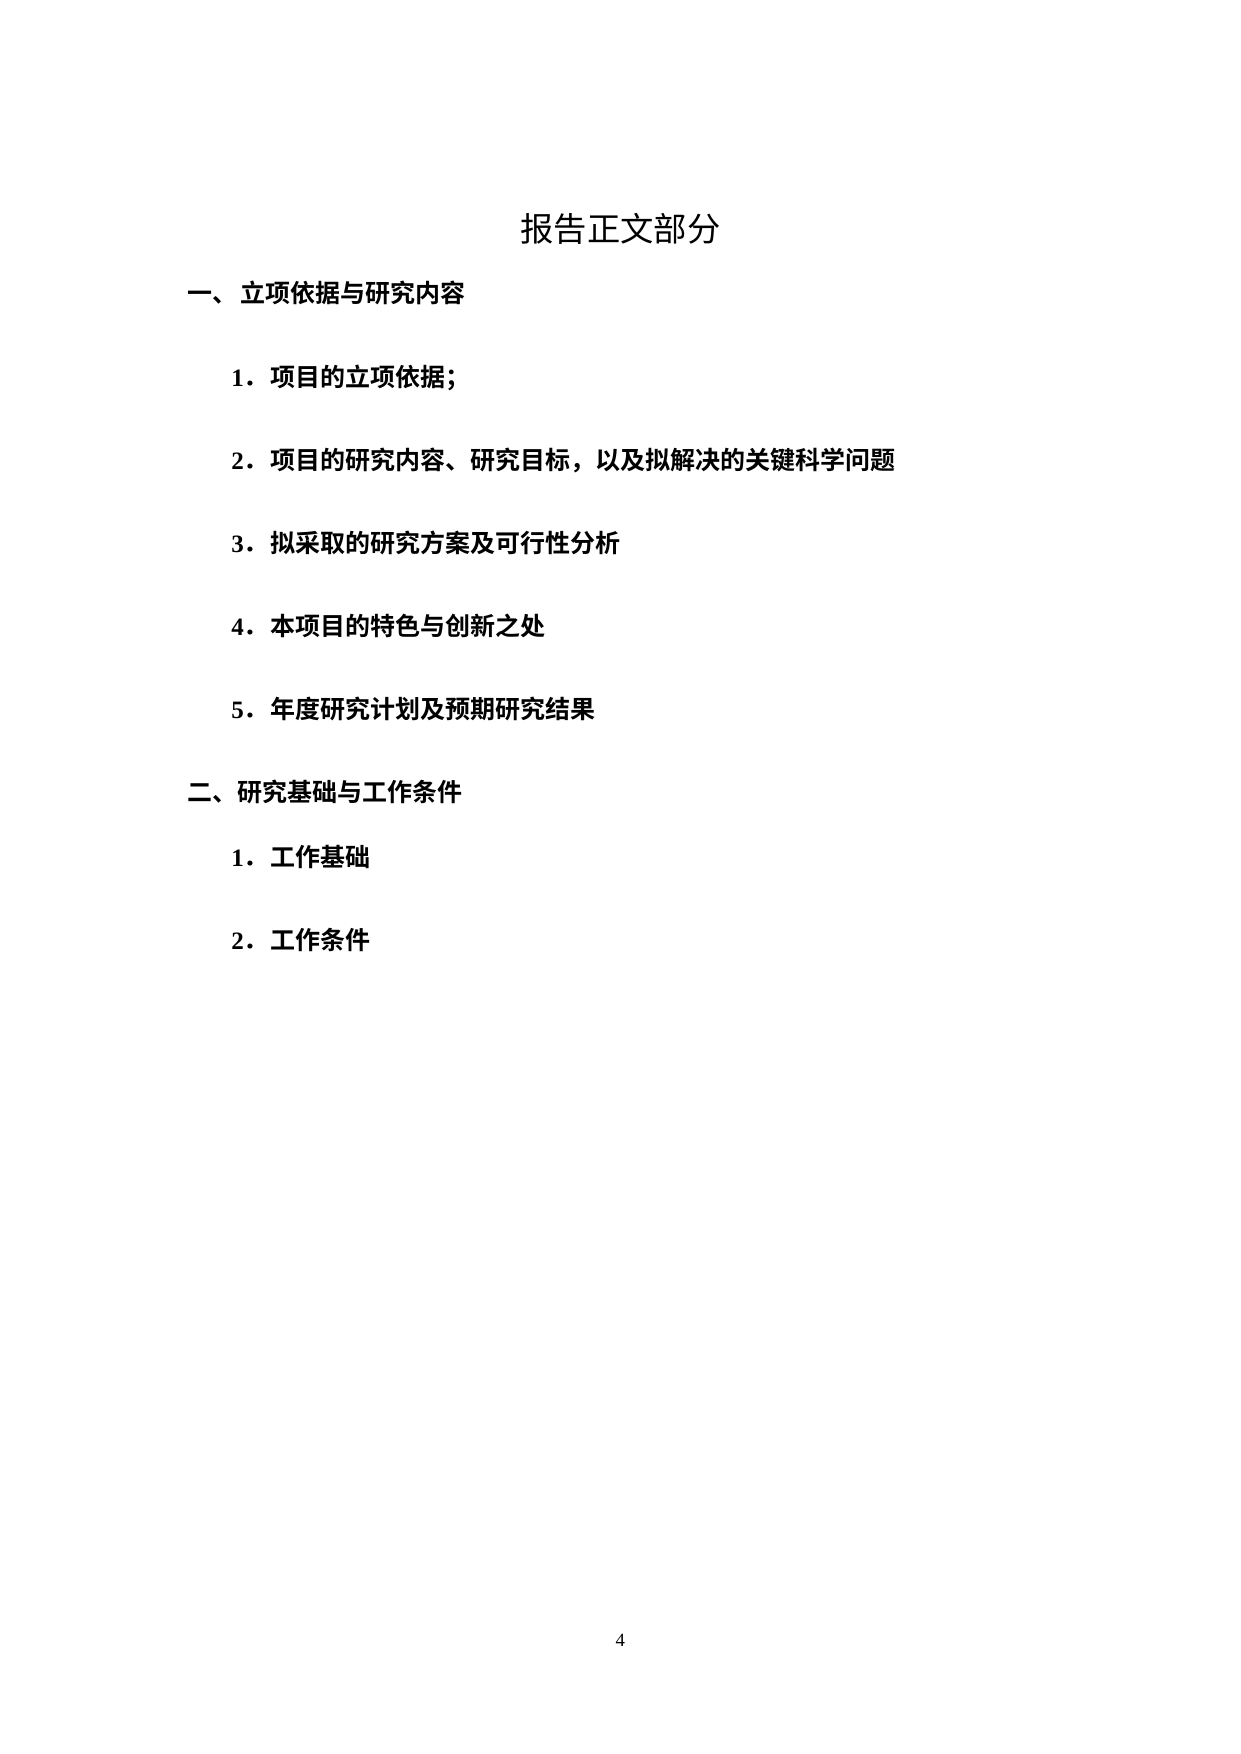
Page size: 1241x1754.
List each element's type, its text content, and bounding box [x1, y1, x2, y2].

list 本项目的特色与创新之处 [231, 592, 1053, 657]
text 报告正文部分 [187, 194, 1053, 259]
list 项目的立项依据； [231, 343, 1053, 408]
list 拟采取的研究方案及可行性分析 [231, 509, 1053, 574]
list 立项依据与研究内容 [187, 259, 1053, 324]
list 年度研究计划及预期研究结果 [231, 675, 1053, 740]
list 工作基础 [231, 823, 1053, 888]
list 项目的研究内容、研究目标，以及拟解决的关键科学问题 [231, 426, 1053, 491]
text 二、研究基础与工作条件 [187, 758, 1053, 823]
list 工作条件 [231, 906, 1053, 971]
